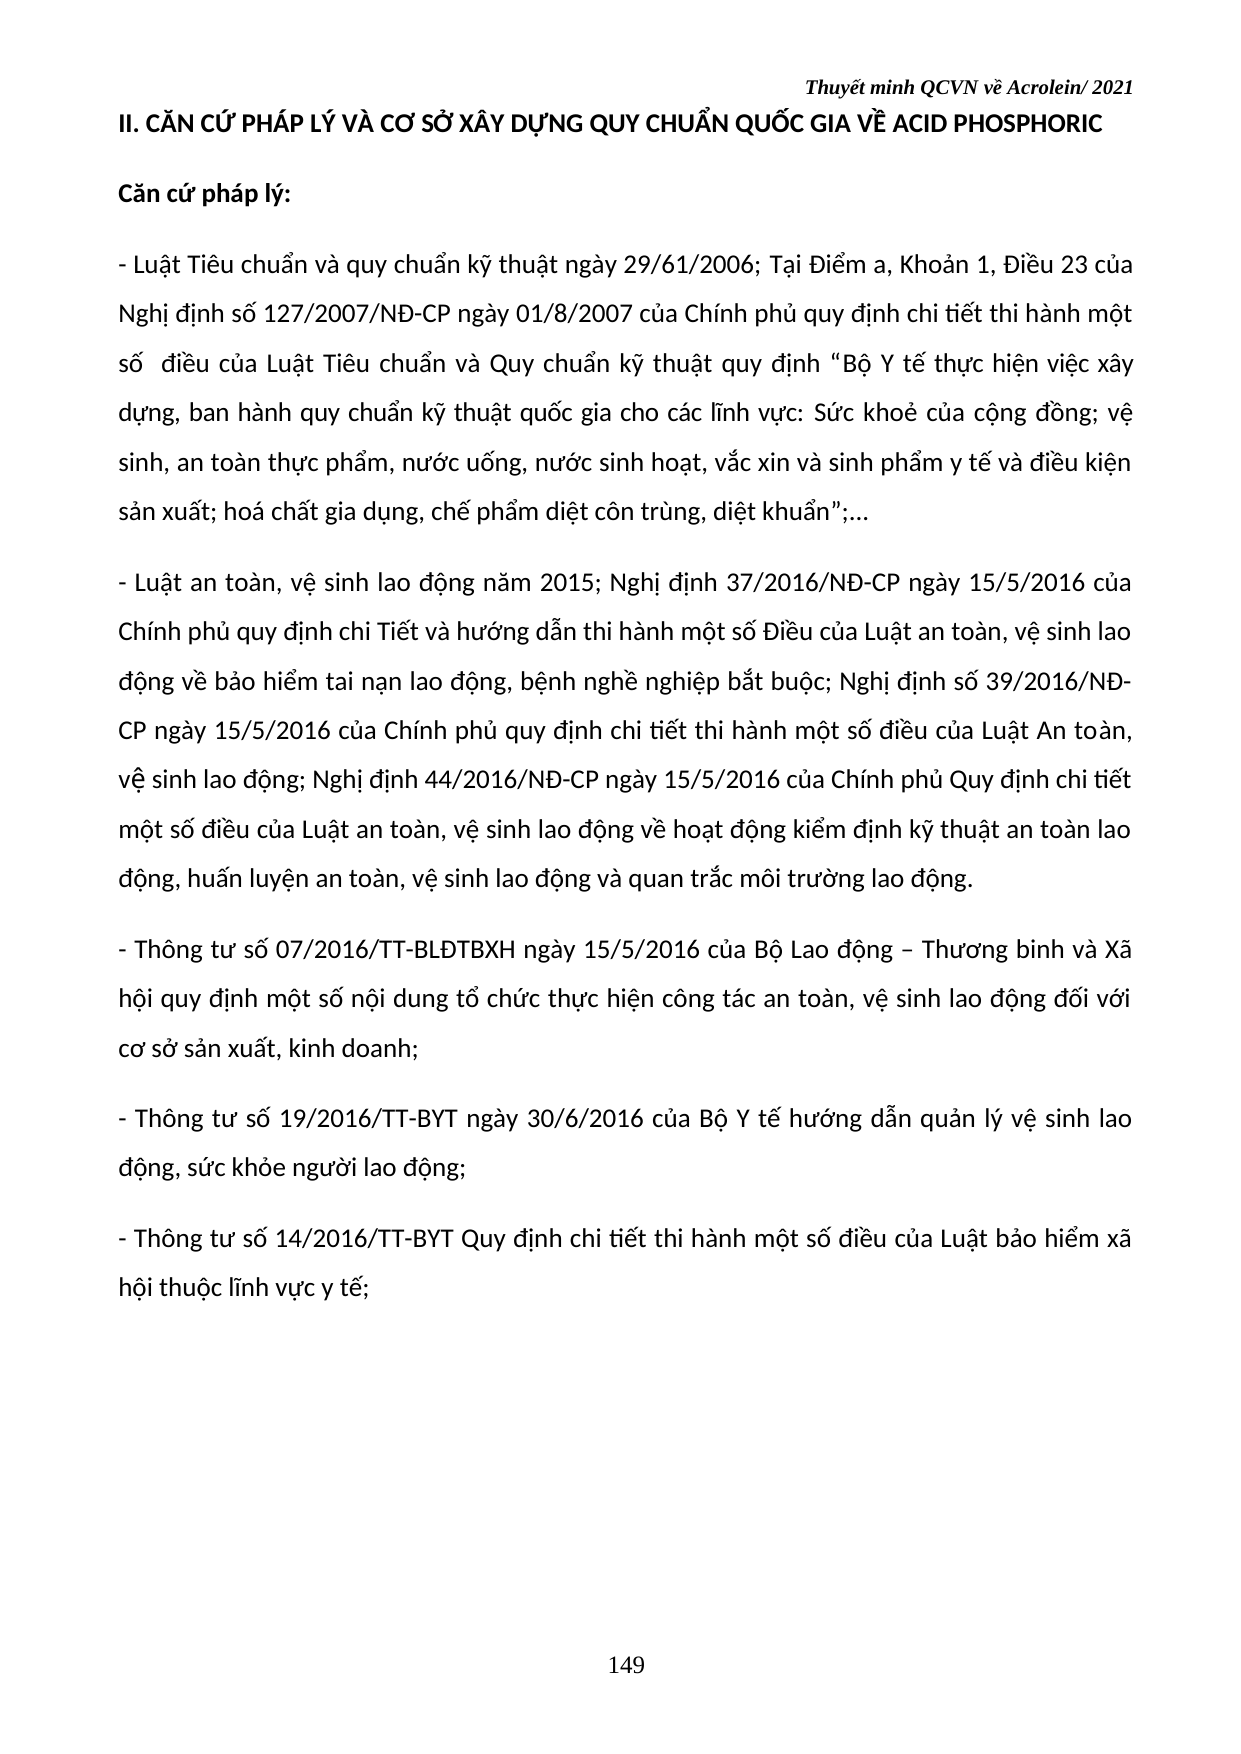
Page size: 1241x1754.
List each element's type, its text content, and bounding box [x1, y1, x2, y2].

text - Thông tư số 14/2016/TT-BYT Quy định chi tiết thi hành một số điều của Luật bảo hiểm xã hội thuộc lĩnh vực y tế; [118, 1221, 1134, 1303]
text - Thông tư số 07/2016/TT-BLĐTBXH ngày 15/5/2016 của Bộ Lao động – Thương binh và Xã hội quy định một số nội dung tổ chức thực hiện công tác an toàn, vệ sinh lao động đối với cơ sở sản xuất, kinh doanh; [118, 932, 1134, 1064]
text - Luật an toàn, vệ sinh lao động năm 2015; Nghị định 37/2016/NĐ-CP ngày 15/5/2016 của Chính phủ quy định chi Tiết và hướng dẫn thi hành một số Điều của Luật an toàn, vệ sinh lao động về bảo hiểm tai nạn lao động, bệnh nghề nghiệp bắt buộc; Nghị định số 39/2016/NĐ-CP ngày 15/5/2016 của Chính phủ quy định chi tiết thi hành một số điều của Luật An toàn, vệ sinh lao động; Nghị định 44/2016/NĐ-CP ngày 15/5/2016 của Chính phủ Quy định chi tiết một số điều của Luật an toàn, vệ sinh lao động về hoạt động kiểm định kỹ thuật an toàn lao động, huấn luyện an toàn, vệ sinh lao động và quan trắc môi trường lao động. [118, 565, 1134, 894]
text - Luật Tiêu chuẩn và quy chuẩn kỹ thuật ngày 29/61/2006; Tại Điểm a, Khoản 1, Điều 23 của Nghị định số 127/2007/NĐ-CP ngày 01/8/2007 của Chính phủ quy định chi tiết thi hành một số điều của Luật Tiêu chuẩn và Quy chuẩn kỹ thuật quy định “Bộ Y tế thực hiện việc xây dựng, ban hành quy chuẩn kỹ thuật quốc gia cho các lĩnh vực: Sức khoẻ của cộng đồng; vệ sinh, an toàn thực phẩm, nước uống, nước sinh hoạt, vắc xin và sinh phẩm y tế và điều kiện sản xuất; hoá chất gia dụng, chế phẩm diệt côn trùng, diệt khuẩn”;... [118, 247, 1134, 527]
text Căn cứ pháp lý: [118, 177, 1134, 210]
text - Thông tư số 19/2016/TT-BYT ngày 30/6/2016 của Bộ Y tế hướng dẫn quản lý vệ sinh lao động, sức khỏe người lao động; [118, 1101, 1134, 1184]
text II. CĂN CỨ PHÁP LÝ VÀ CƠ SỞ XÂY DỰNG QUY CHUẨN QUỐC GIA VỀ ACID PHOSPHORIC [118, 106, 1134, 139]
